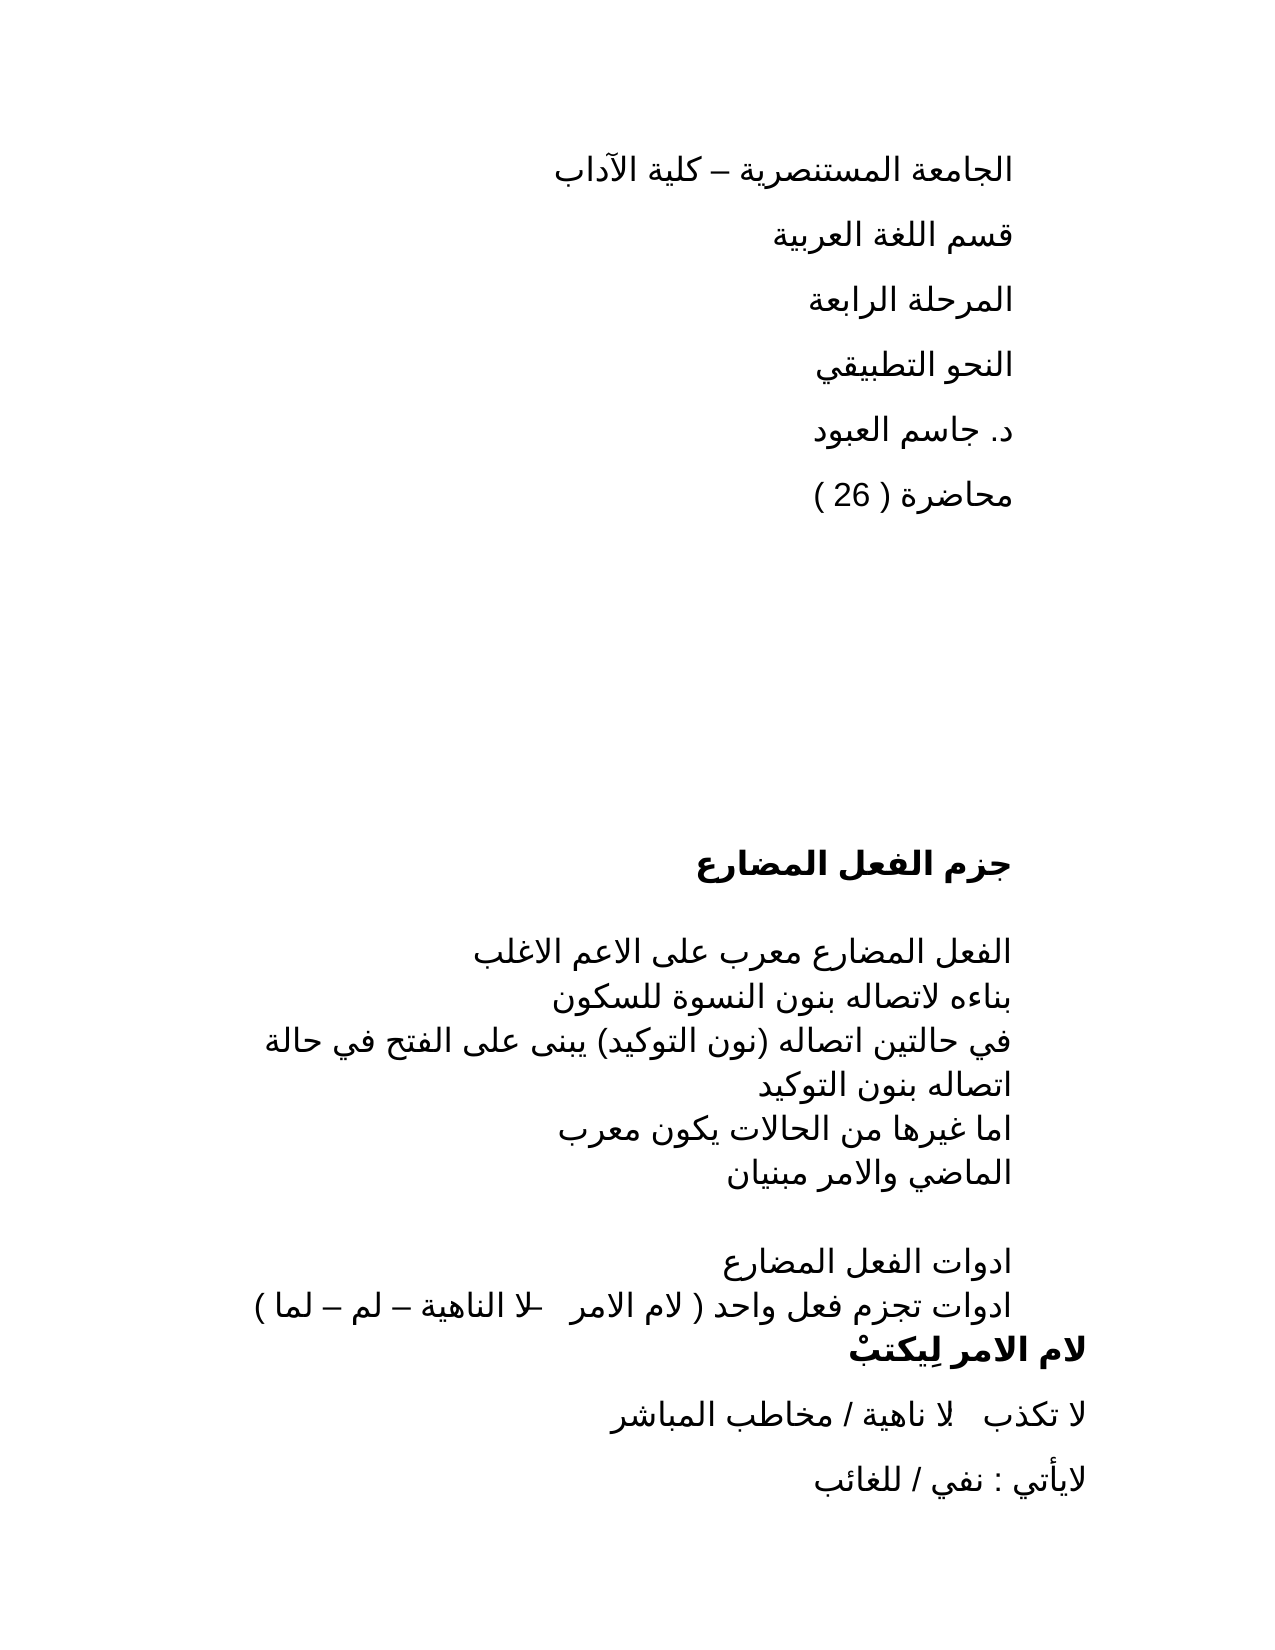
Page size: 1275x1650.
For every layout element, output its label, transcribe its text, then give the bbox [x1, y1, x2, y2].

text اما غيرها من الحالات يكون معرب [187, 1109, 1012, 1148]
text لا تكذب : لا ناهية / مخاطب المباشر [187, 1395, 1087, 1433]
text في حالتين اتصاله (نون التوكيد) يبنى على الفتح في حالة اتصاله بنون التوكيد [187, 1021, 1012, 1103]
text قسم اللغة العربية [187, 215, 1014, 253]
text النحو التطبيقي [187, 345, 1014, 383]
text الفعل المضارع معرب على الاعم الاغلب [187, 932, 1012, 971]
text د. جاسم العبود [187, 410, 1014, 448]
text محاضرة ( 26 ) [187, 475, 1014, 513]
text الماضي والامر مبنيان [187, 1153, 1012, 1192]
text بناءه لاتصاله بنون النسوة للسكون [187, 977, 1012, 1015]
text جزم الفعل المضارع [187, 844, 1012, 883]
text ادوات تجزم فعل واحد ( لام الامر – لا الناهية – لم – لما ) [187, 1286, 1012, 1324]
text لايأتي : نفي / للغائب [187, 1460, 1087, 1498]
text الجامعة المستنصرية – كلية الآداب [187, 150, 1014, 188]
text لام الامر لِيكتبْ [187, 1330, 1087, 1368]
text المرحلة الرابعة [187, 280, 1014, 318]
text ادوات الفعل المضارع [187, 1242, 1012, 1280]
